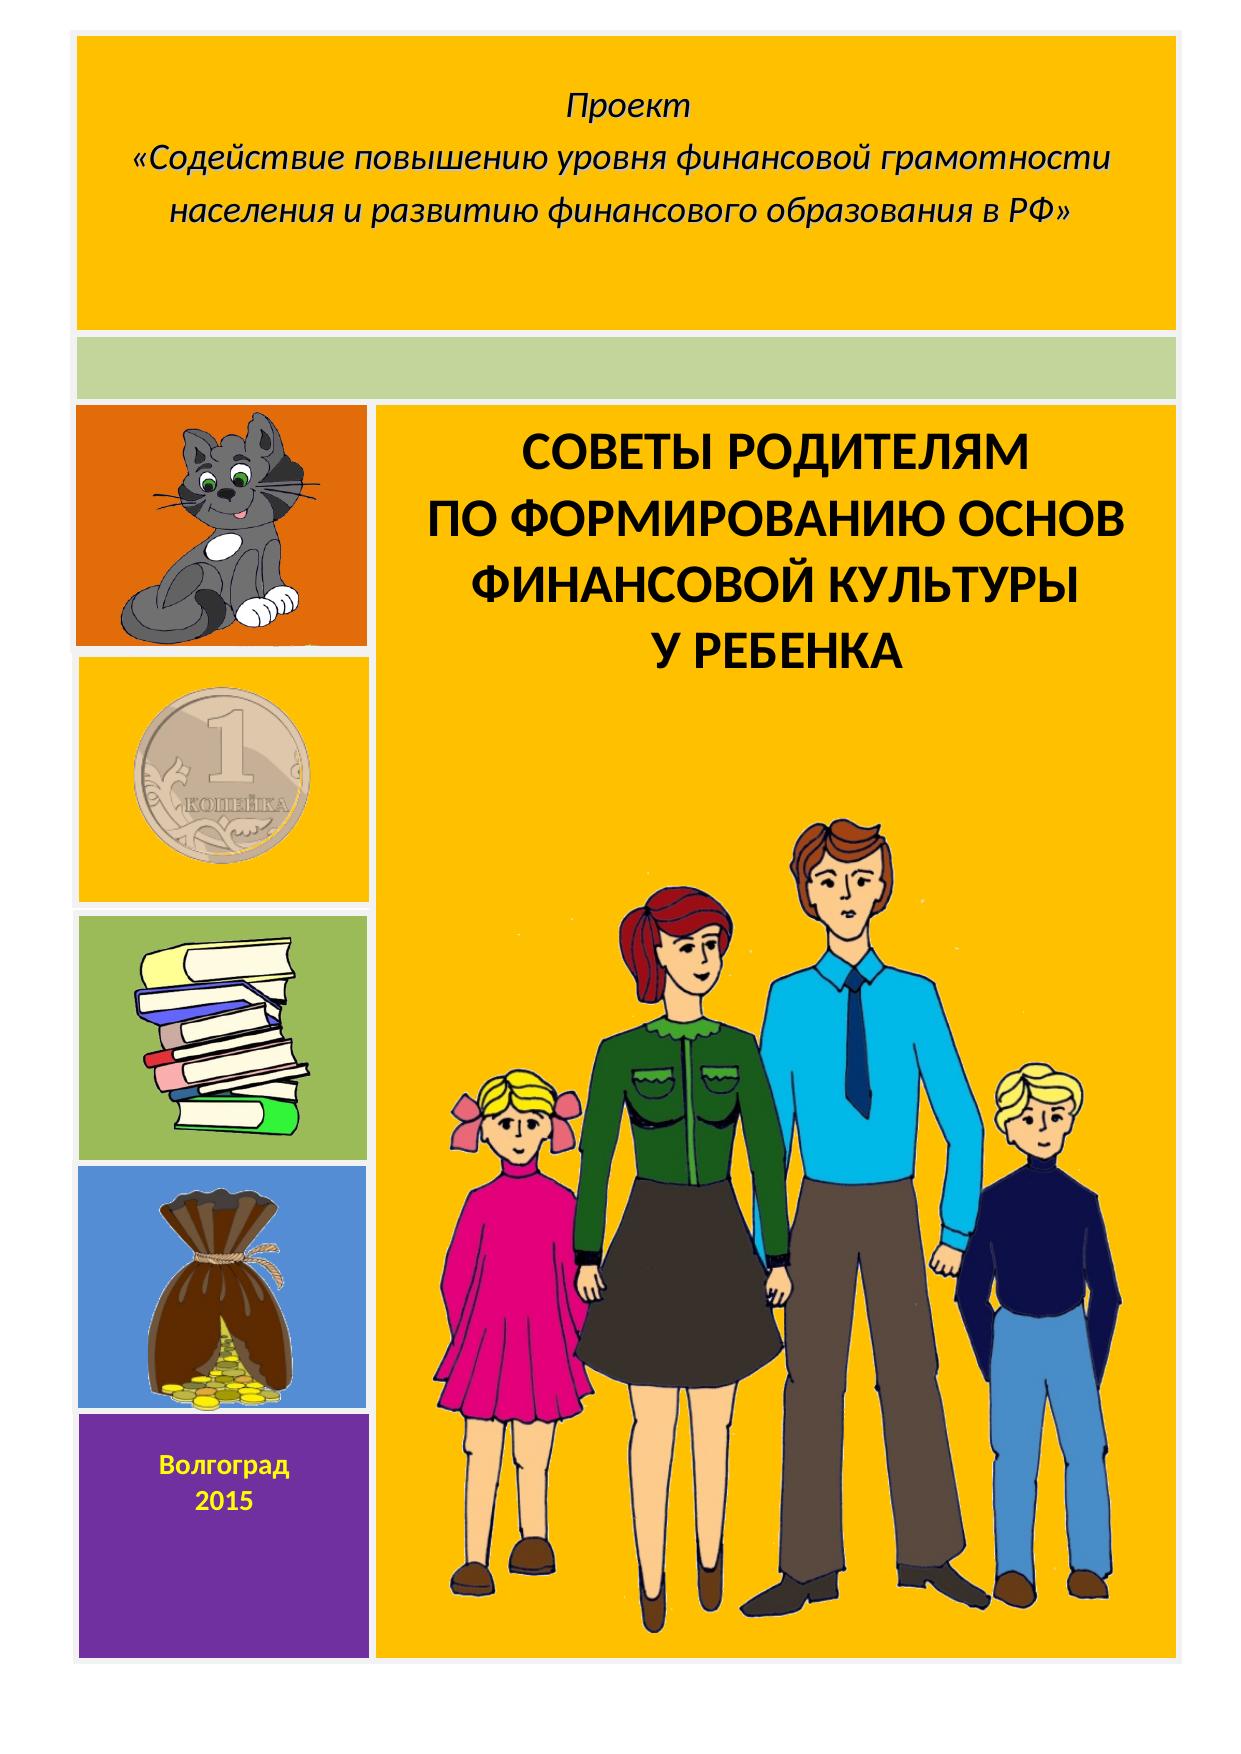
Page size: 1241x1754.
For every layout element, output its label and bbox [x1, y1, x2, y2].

picture [133, 936, 311, 1136]
picture [80, 411, 356, 647]
picture [147, 1188, 293, 1411]
picture [432, 816, 1124, 1633]
